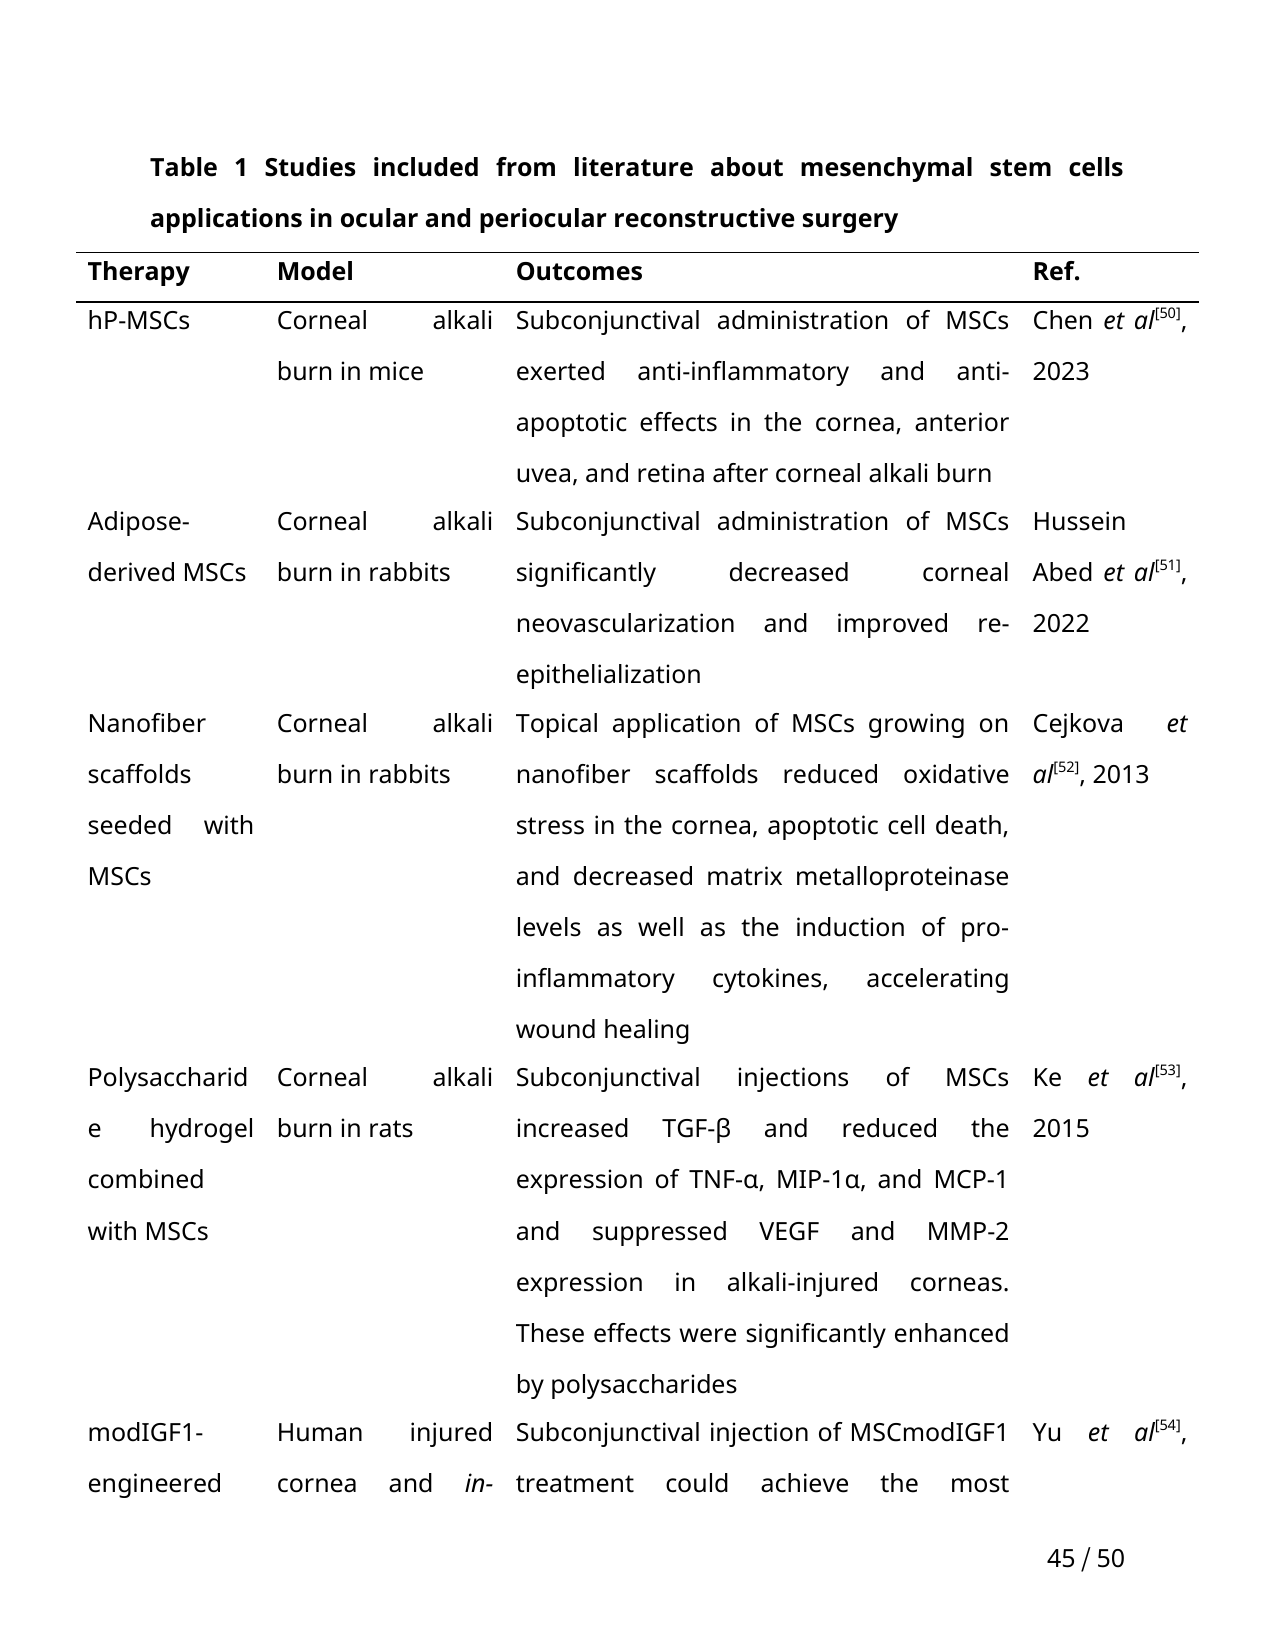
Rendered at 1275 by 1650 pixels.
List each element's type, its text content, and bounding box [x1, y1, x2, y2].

table_cell Topical application of MSCs growing on nanofiber scaffolds reduced oxidative stress in the cornea, apoptotic cell death, and decreased matrix metalloproteinase levels as well as the induction of pro-inflammatory cytokines, accelerating wound healing [504, 705, 1021, 1060]
table_cell Corneal alkali burn in rats [265, 1060, 504, 1414]
table_cell hP-MSCs [76, 303, 265, 504]
table_cell Hussein Abed et al[51], 2022 [1021, 504, 1198, 705]
table_cell Cejkova et al[52], 2013 [1021, 705, 1198, 1060]
table_cell Polysaccharide hydrogel combined with MSCs [76, 1060, 265, 1414]
table_cell Corneal alkali burn in mice [265, 303, 504, 504]
table_header Therapy [76, 253, 265, 301]
table_header Model [265, 253, 504, 301]
table_cell Subconjunctival administration of MSCs significantly decreased corneal neovascularization and improved re-epithelialization [504, 504, 1021, 705]
table_cell Subconjunctival administration of MSCs exerted anti-inflammatory and anti-apoptotic effects in the cornea, anterior uvea, and retina after corneal alkali burn [504, 303, 1021, 504]
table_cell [504, 1415, 1021, 1500]
table_header Outcomes [504, 253, 1021, 301]
table_cell Corneal alkali burn in rabbits [265, 705, 504, 1060]
table_cell Yu et al[54], 2023 [1021, 1415, 1198, 1500]
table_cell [76, 1415, 265, 1500]
table_cell Ke et al[53], 2015 [1021, 1060, 1198, 1414]
table_cell Chen et al[50], 2023 [1021, 303, 1198, 504]
table_header Ref. [1021, 253, 1198, 301]
table_cell Corneal alkali burn in rabbits [265, 504, 504, 705]
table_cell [265, 1415, 504, 1500]
table_cell Subconjunctival injections of MSCs increased TGF-β and reduced the expression of TNF-α, MIP-1α, and MCP-1 and suppressed VEGF and MMP-2 expression in alkali-injured corneas. These effects were significantly enhanced by polysaccharides [504, 1060, 1021, 1414]
table_cell Nanofiber scaffolds seeded with MSCs [76, 705, 265, 1060]
table_cell Adipose-derived MSCs [76, 504, 265, 705]
text Table 1 Studies included from literature about mesenchymal stem cells applications in ocular and periocular reconstructive surgery [150, 150, 1125, 235]
